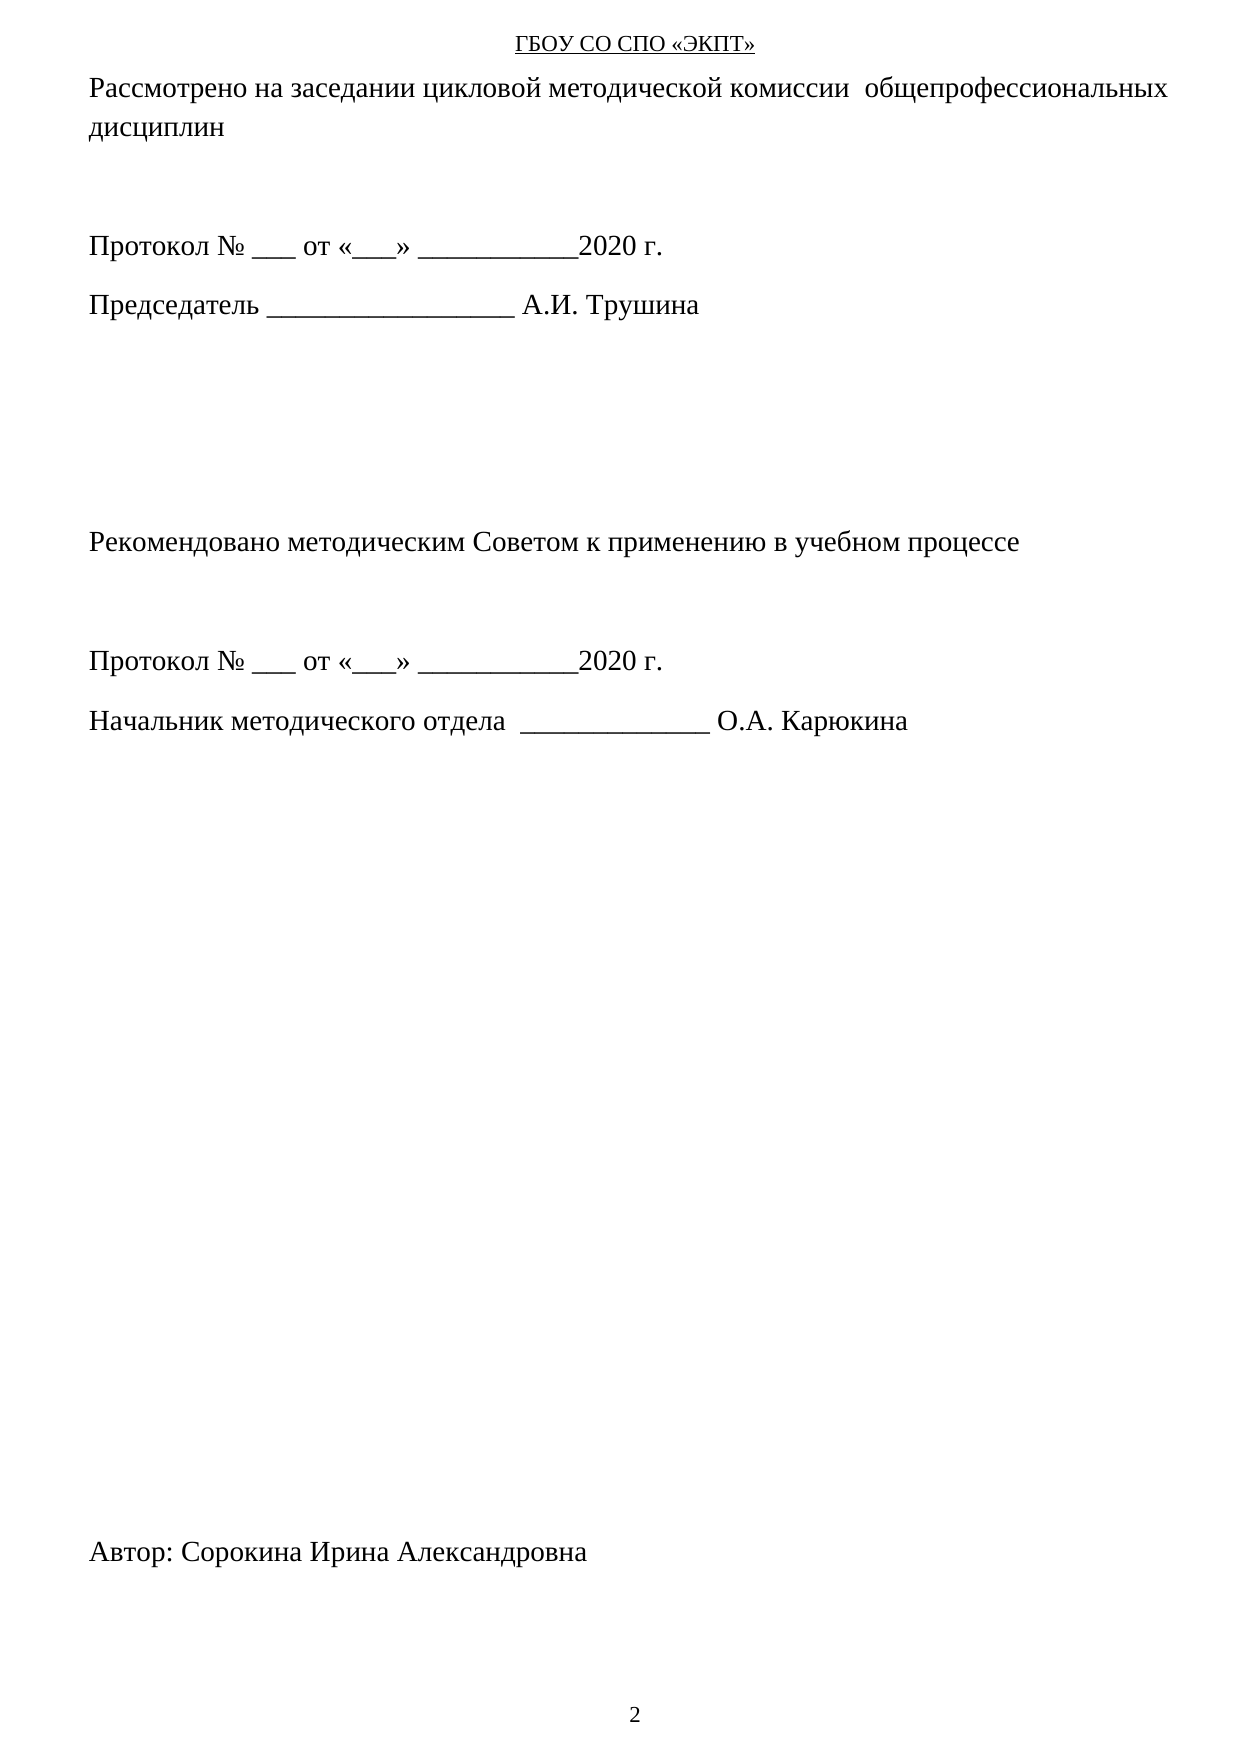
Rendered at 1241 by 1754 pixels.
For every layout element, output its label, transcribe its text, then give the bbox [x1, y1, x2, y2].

text Протокол № ___ от «___» ___________2020 г. [89, 228, 1181, 261]
text Рассмотрено на заседании цикловой методической комиссии общепрофессиональных дисциплин [89, 70, 1181, 142]
text Рекомендовано методическим Советом к применению в учебном процессе [89, 524, 1181, 558]
text Председатель _________________ А.И. Трушина [89, 287, 1181, 321]
text Протокол № ___ от «___» ___________2020 г. [89, 643, 1181, 677]
text Начальник методического отдела _____________ О.А. Карюкина [89, 703, 1181, 736]
text Автор: Сорокина Ирина Александровна [89, 1534, 1181, 1567]
